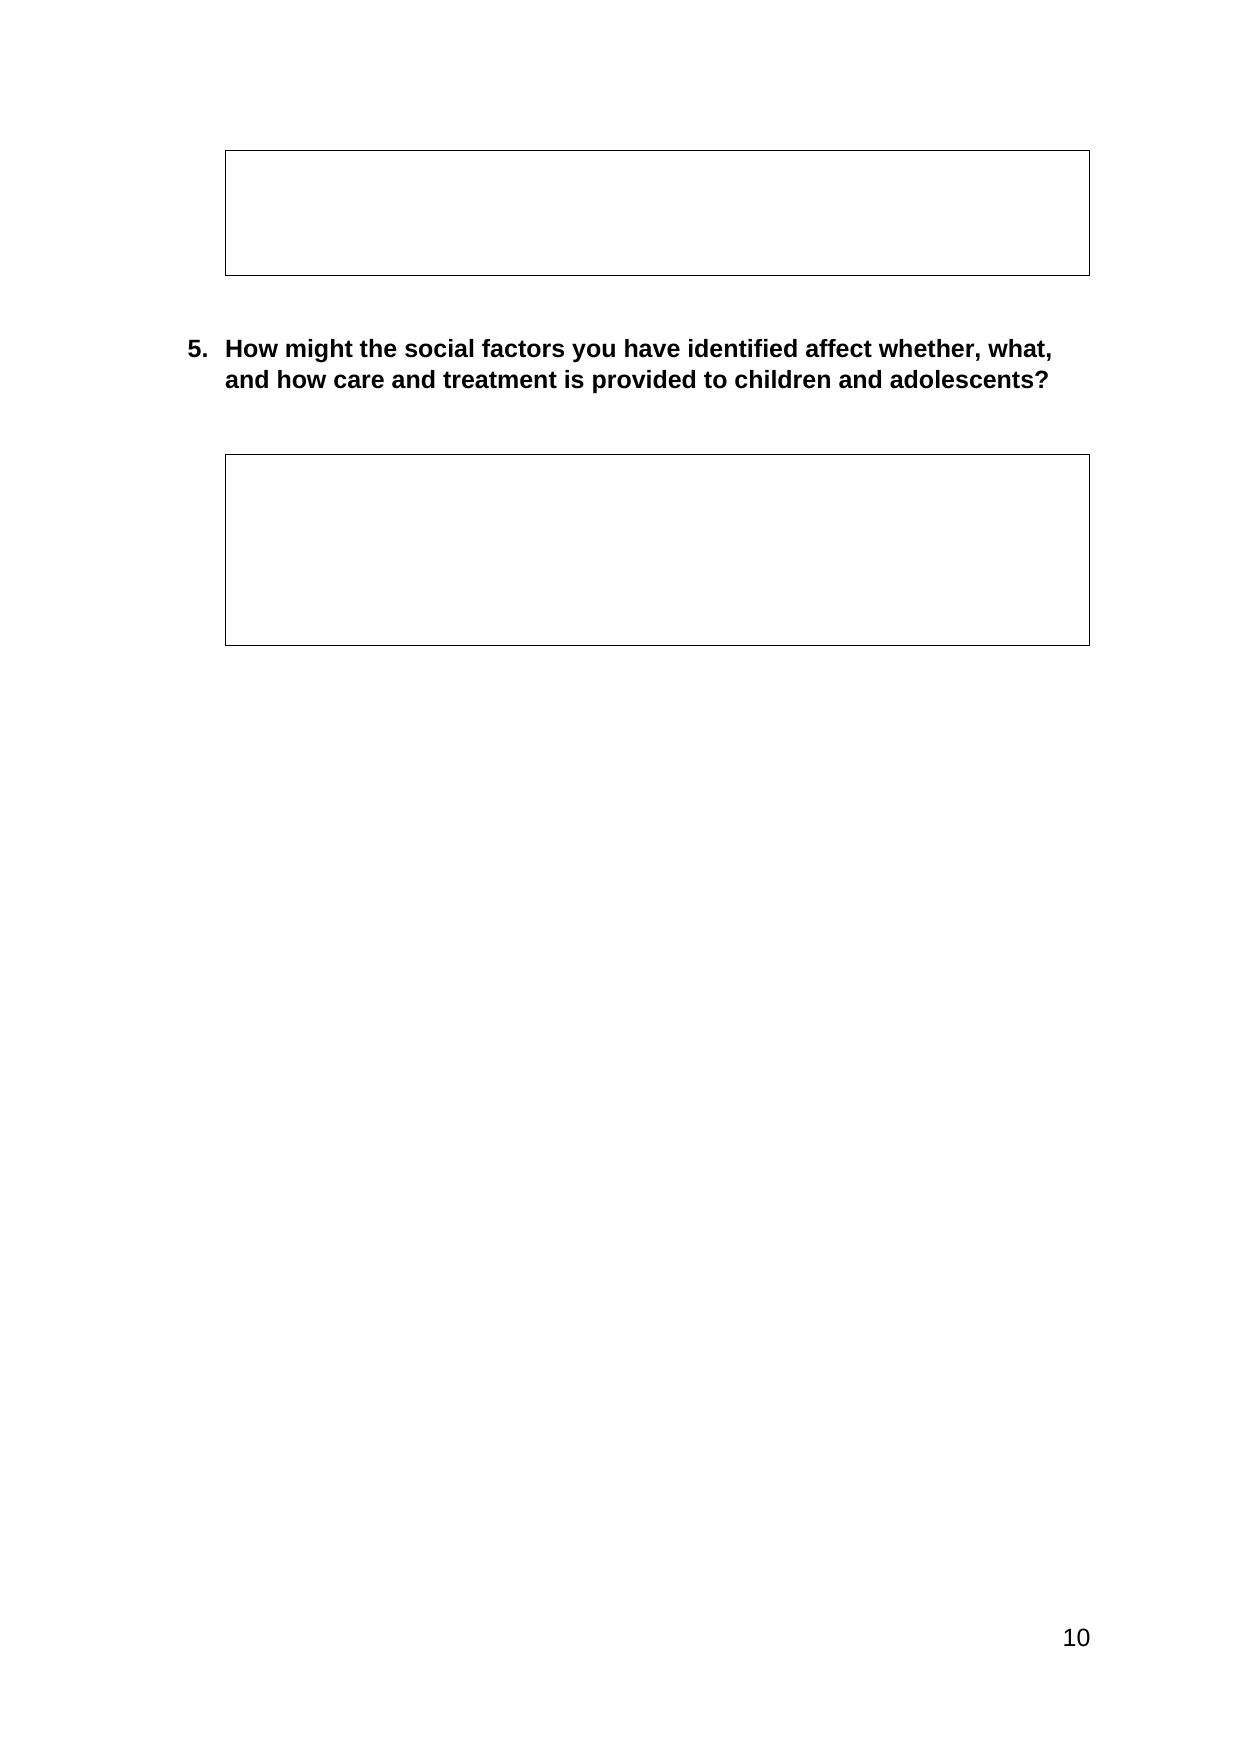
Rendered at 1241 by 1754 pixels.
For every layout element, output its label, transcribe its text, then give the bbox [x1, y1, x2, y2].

table_header [226, 455, 1089, 645]
list How might the social factors you have identified affect whether, what, and how care and treatment is provided to children and adolescents? [187, 334, 1090, 394]
table_header [226, 151, 1089, 275]
